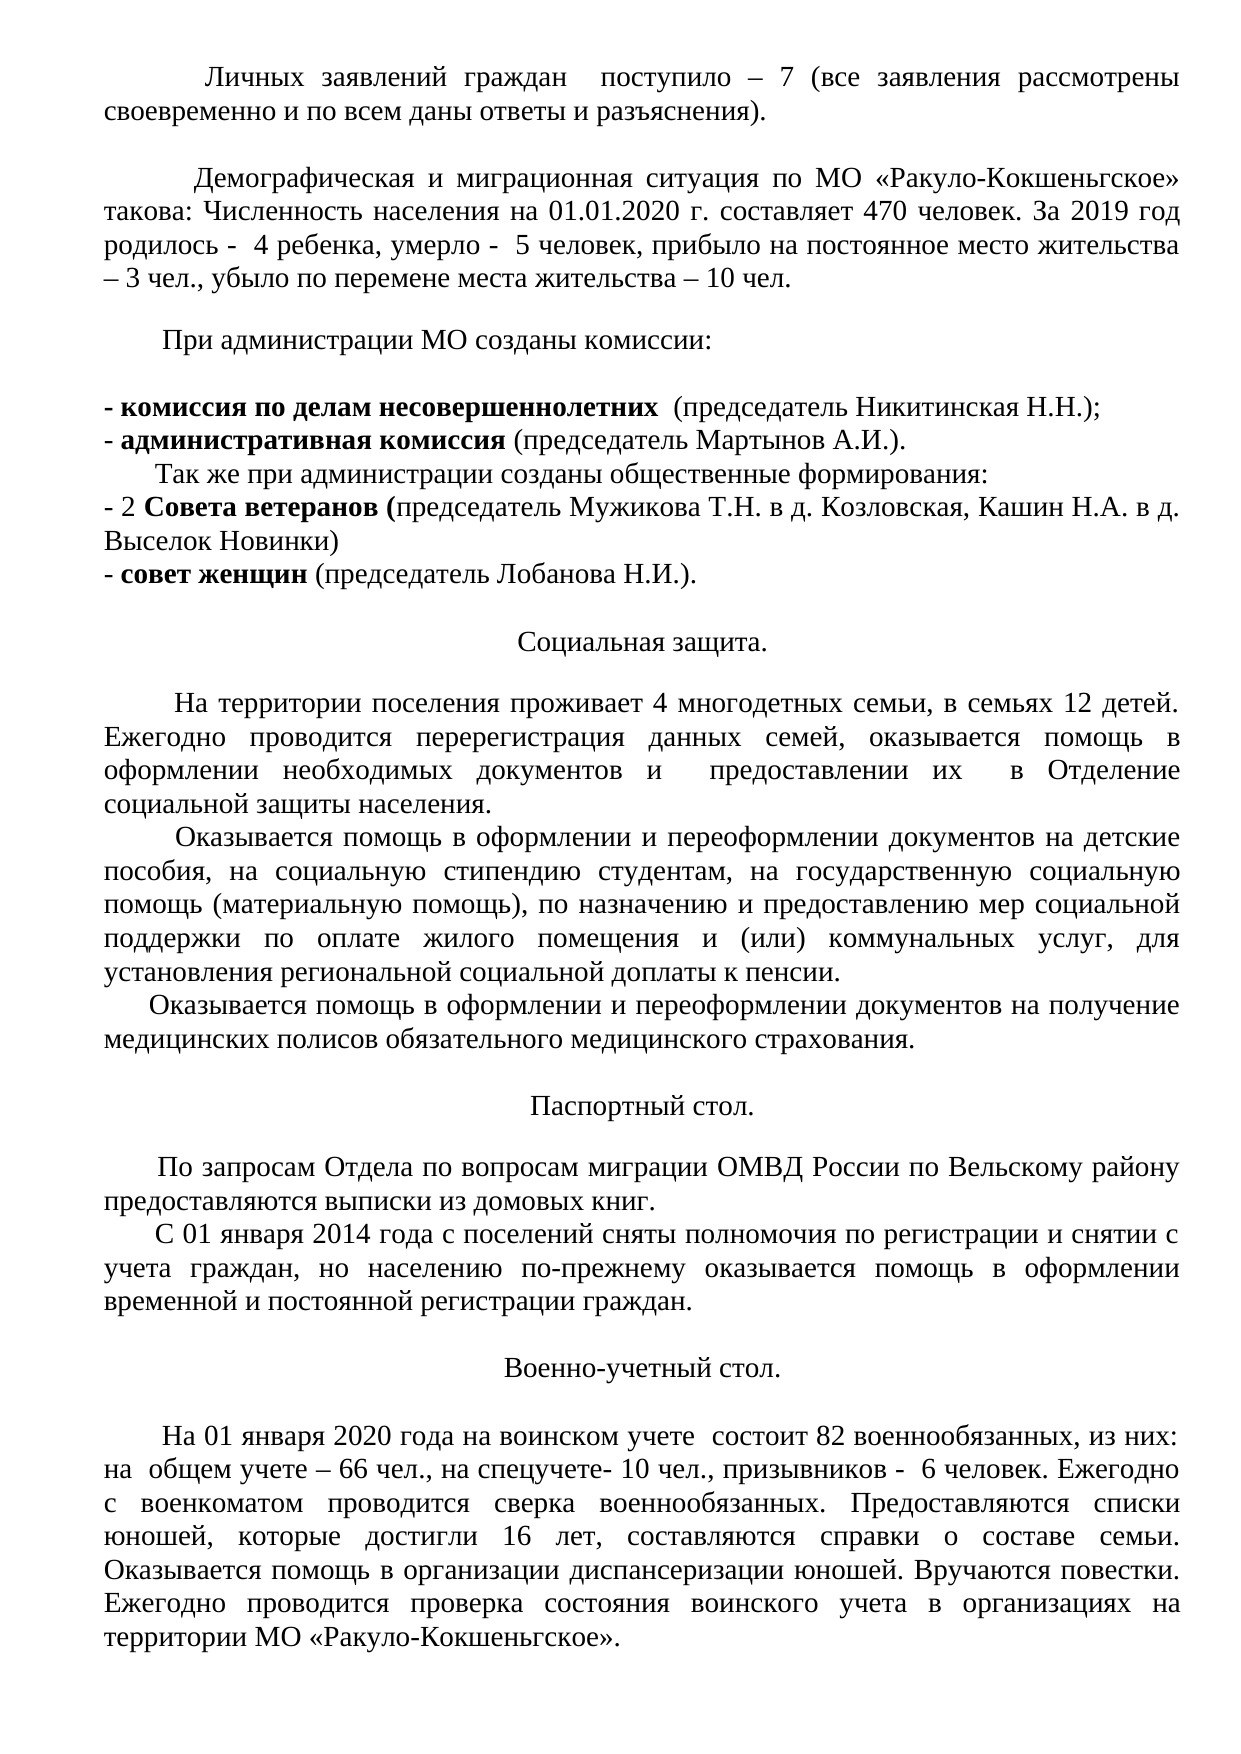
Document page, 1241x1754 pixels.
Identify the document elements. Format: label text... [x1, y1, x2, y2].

text Паспортный стол. [103, 1088, 1181, 1121]
text Социальная защита. [103, 624, 1181, 657]
text Личных заявлений граждан поступило – 7 (все заявления рассмотрены своевременно и по всем даны ответы и разъяснения). [103, 59, 1181, 126]
text При администрации МО созданы комиссии: [103, 322, 1181, 355]
text - комиссия по делам несовершеннолетних (председатель Никитинская Н.Н.); [103, 389, 1181, 422]
text Оказывается помощь в оформлении и переоформлении документов на получение медицинских полисов обязательного медицинского страхования. [103, 987, 1181, 1054]
text На территории поселения проживает 4 многодетных семьи, в семьях 12 детей. Ежегодно проводится перерегистрация данных семей, оказывается помощь в оформлении необходимых документов и предоставлении их в Отделение социальной защиты населения. [103, 685, 1181, 819]
text - административная комиссия (председатель Мартынов А.И.). [103, 422, 1181, 456]
text Оказывается помощь в оформлении и переоформлении документов на детские пособия, на социальную стипендию студентам, на государственную социальную помощь (материальную помощь), по назначению и предоставлению мер социальной поддержки по оплате жилого помещения и (или) коммунальных услуг, для установления региональной социальной доплаты к пенсии. [103, 819, 1181, 987]
text По запросам Отдела по вопросам миграции ОМВД России по Вельскому району предоставляются выписки из домовых книг. [103, 1149, 1181, 1216]
text Так же при администрации созданы общественные формирования: [103, 456, 1181, 489]
text На 01 января 2020 года на воинском учете состоит 82 военнообязанных, из них: на общем учете – 66 чел., на спецучете- 10 чел., призывников - 6 человек. Ежегодно с военкоматом проводится сверка военнообязанных. Предоставляются списки юношей, которые достигли 16 лет, составляются справки о составе семьи. Оказывается помощь в организации диспансеризации юношей. Вручаются повестки. Ежегодно проводится проверка состояния воинского учета в организациях на территории МО «Ракуло-Кокшеньгское». [103, 1418, 1181, 1652]
text Военно-учетный стол. [103, 1351, 1181, 1384]
text Демографическая и миграционная ситуация по МО «Ракуло-Кокшеньгское» такова: Численность населения на 01.01.2020 г. составляет 470 человек. За 2019 год родилось - 4 ребенка, умерло - 5 человек, прибыло на постоянное место жительства – 3 чел., убыло по перемене места жительства – 10 чел. [103, 160, 1181, 294]
text - совет женщин (председатель Лобанова Н.И.). [103, 557, 1181, 590]
text - 2 Совета ветеранов (председатель Мужикова Т.Н. в д. Козловская, Кашин Н.А. в д. Выселок Новинки) [103, 489, 1181, 557]
text С 01 января 2014 года с поселений сняты полномочия по регистрации и снятии с учета граждан, но населению по-прежнему оказывается помощь в оформлении временной и постоянной регистрации граждан. [103, 1216, 1181, 1317]
